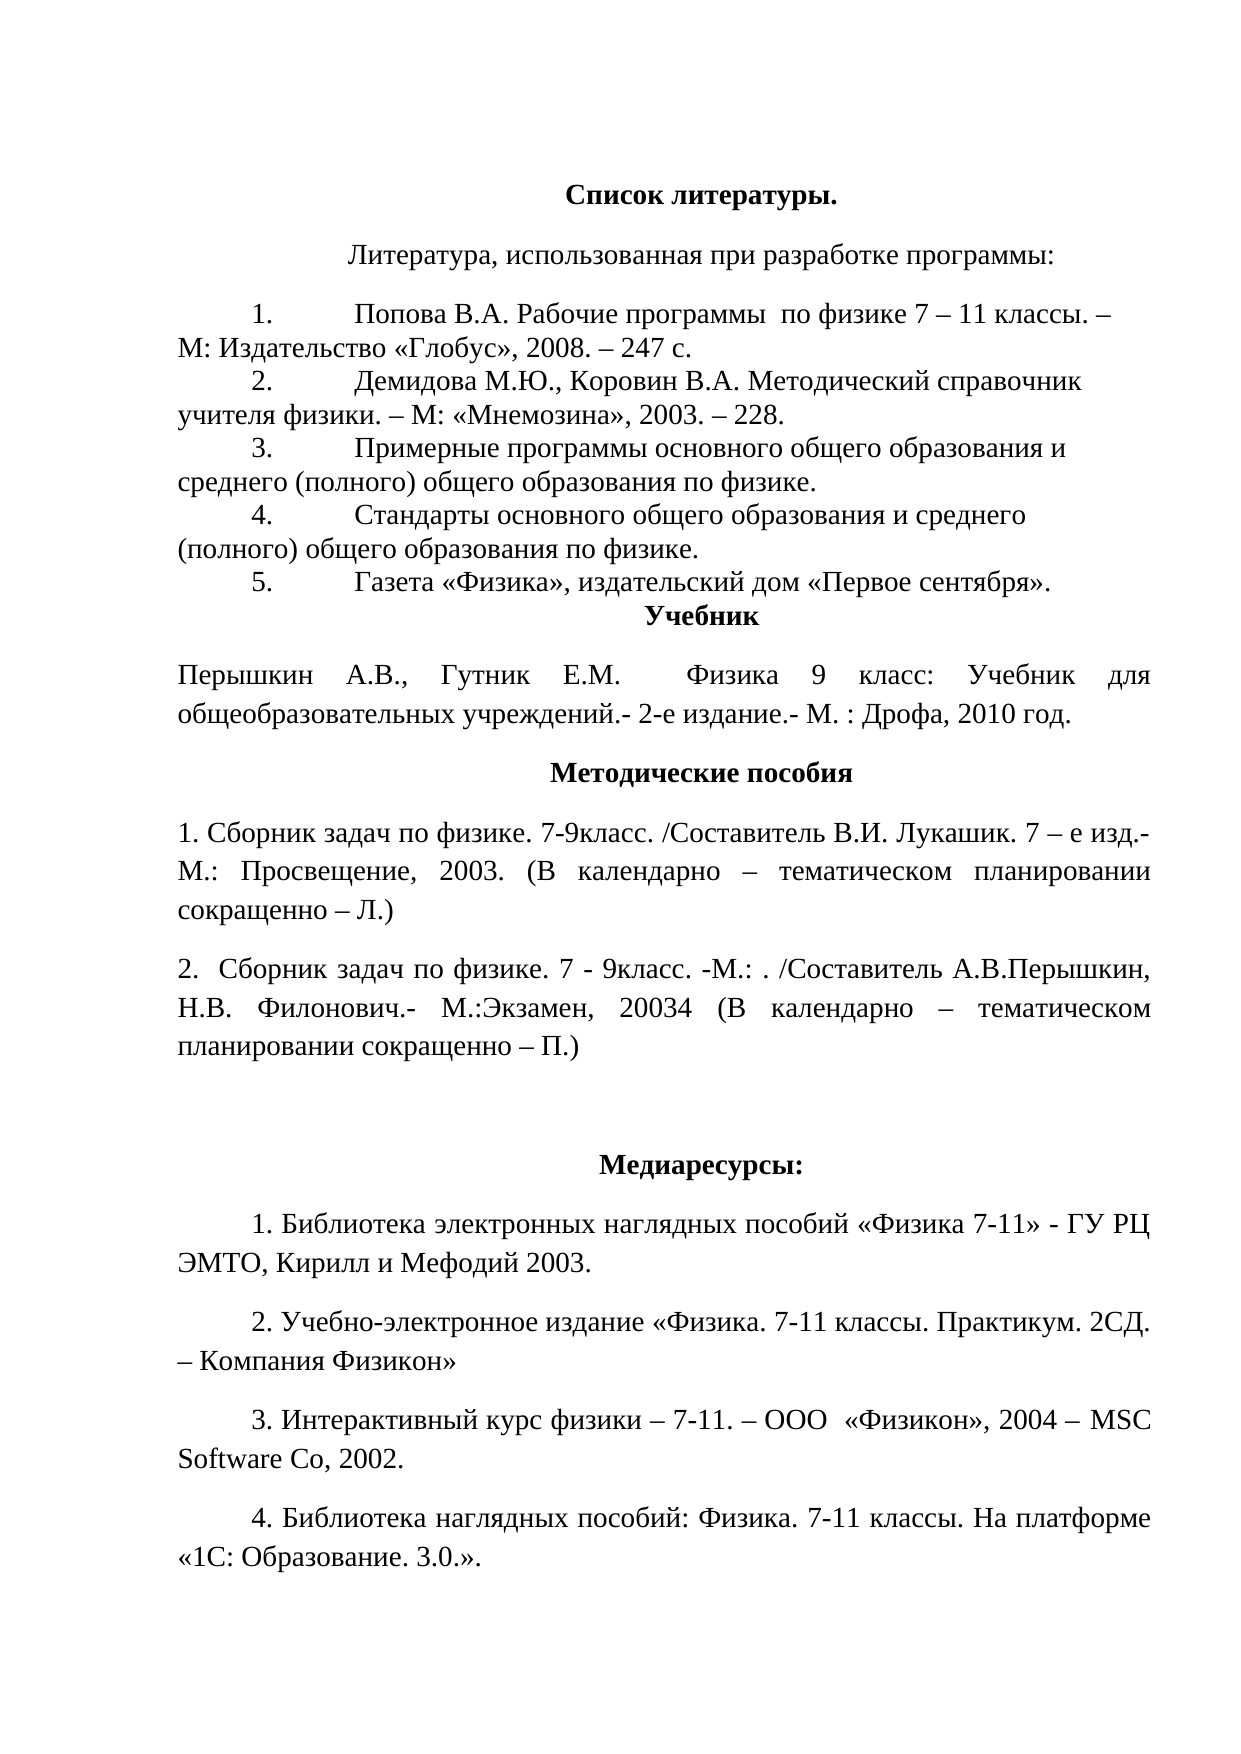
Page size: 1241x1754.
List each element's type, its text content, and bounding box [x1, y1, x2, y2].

list Попова В.А. Рабочие программы по физике 7 – 11 классы. – М: Издательство «Глобус», 2008. – 247 с. [177, 296, 1152, 363]
text 4. Библиотека наглядных пособий: Физика. 7-11 классы. На платформе «1С: Образование. 3.0.». [177, 1500, 1152, 1572]
text Методические пособия [177, 755, 1152, 789]
text Медиаресурсы: [177, 1147, 1152, 1181]
text Литература, использованная при разработке программы: [177, 237, 1152, 270]
list Стандарты основного общего образования и среднего (полного) общего образования по физике. [177, 497, 1152, 564]
text 2. Учебно-электронное издание «Физика. 7-11 классы. Практикум. 2СД. – Компания Физикон» [177, 1304, 1152, 1376]
list Примерные программы основного общего образования и среднего (полного) общего образования по физике. [177, 430, 1152, 497]
text 1. Библиотека электронных наглядных пособий «Физика 7-11» - ГУ РЦ ЭМТО, Кирилл и Мефодий 2003. [177, 1206, 1152, 1278]
text 3. Интерактивный курс физики – 7-11. – ООО «Физикон», 2004 – MSC Software Co, 2002. [177, 1402, 1152, 1474]
list Газета «Физика», издательский дом «Первое сентября». [177, 564, 1152, 598]
text 1. Сборник задач по физике. 7-9класс. /Составитель В.И. Лукашик. 7 – е изд.- М.: Просвещение, 2003. (В календарно – тематическом планировании сокращенно – Л.) [177, 815, 1152, 925]
text Перышкин А.В., Гутник Е.М. Физика 9 класс: Учебник для общеобразовательных учреждений.- 2-е издание.- М. : Дрофа, 2010 год. [177, 657, 1152, 729]
text Учебник [177, 598, 1152, 632]
list Демидова М.Ю., Коровин В.А. Методический справочник учителя физики. – М: «Мнемозина», 2003. – 228. [177, 363, 1152, 430]
text 2. Сборник задач по физике. 7 - 9класс. -М.: . /Составитель А.В.Перышкин, Н.В. Филонович.- М.:Экзамен, 20034 (В календарно – тематическом планировании сокращенно – П.) [177, 951, 1152, 1062]
text Список литературы. [177, 177, 1152, 211]
